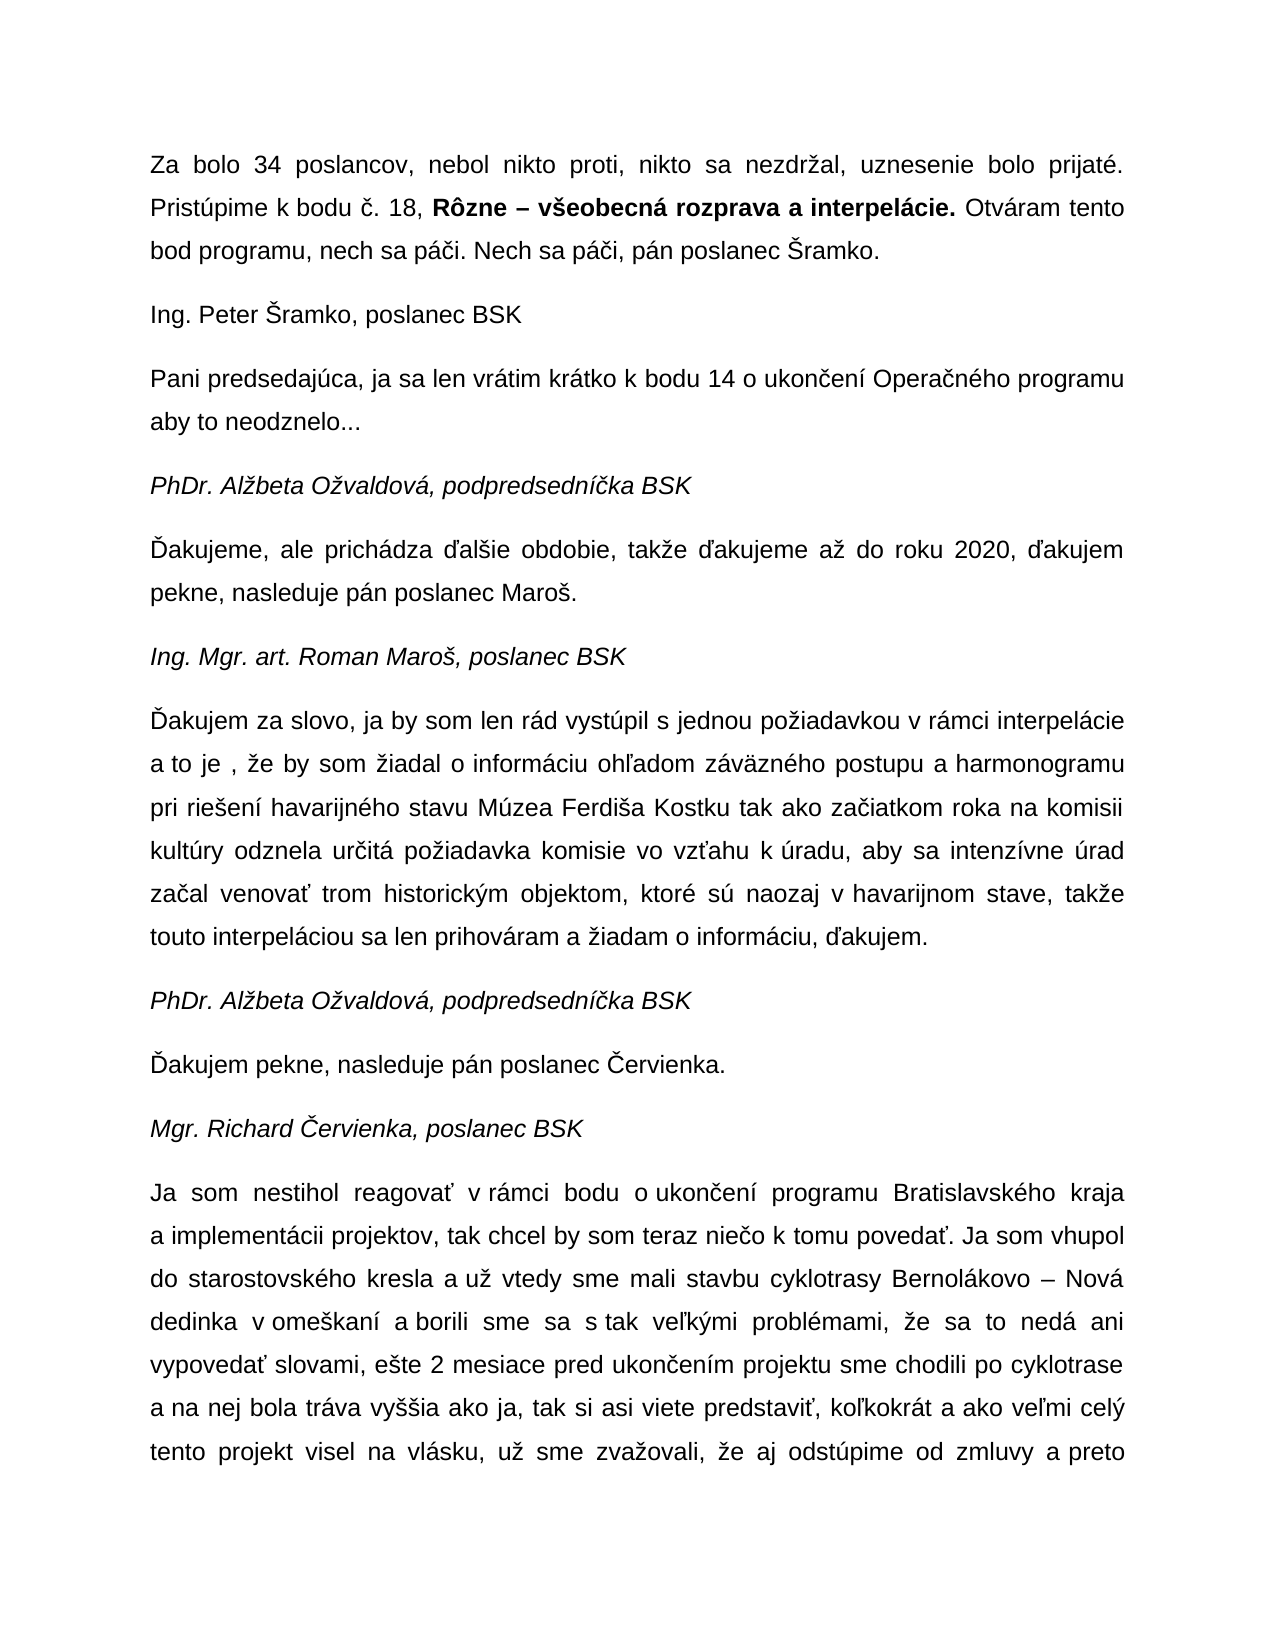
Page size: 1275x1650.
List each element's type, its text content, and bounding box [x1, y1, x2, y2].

text Mgr. Richard Červienka, poslanec BSK [150, 1114, 1125, 1142]
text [150, 1178, 1125, 1465]
text Ing. Peter Šramko, poslanec BSK [150, 300, 1125, 329]
text Ďakujem pekne, nasleduje pán poslanec Červienka. [150, 1050, 1125, 1078]
text PhDr. Alžbeta Ožvaldová, podpredsedníčka BSK [150, 986, 1125, 1014]
text Ing. Mgr. art. Roman Maroš, poslanec BSK [150, 642, 1125, 671]
text Ďakujeme, ale prichádza ďalšie obdobie, takže ďakujeme až do roku 2020, ďakujem pekne, nasleduje pán poslanec Maroš. [150, 535, 1125, 607]
text PhDr. Alžbeta Ožvaldová, podpredsedníčka BSK [150, 471, 1125, 500]
text Za bolo 34 poslancov, nebol nikto proti, nikto sa nezdržal, uznesenie bolo prijaté. Pristúpime k bodu č. 18, Rôzne – všeobecná rozprava a interpelácie. Otváram tento bod programu, nech sa páči. Nech sa páči, pán poslanec Šramko. [150, 150, 1125, 265]
text Ďakujem za slovo, ja by som len rád vystúpil s jednou požiadavkou v rámci interpelácie a to je , že by som žiadal o informáciu ohľadom záväzného postupu a harmonogramu pri riešení havarijného stavu Múzea Ferdiša Kostku tak ako začiatkom roka na komisii kultúry odznela určitá požiadavka komisie vo vzťahu k úradu, aby sa intenzívne úrad začal venovať trom historickým objektom, ktoré sú naozaj v havarijnom stave, takže touto interpeláciou sa len prihováram a žiadam o informáciu, ďakujem. [150, 706, 1125, 951]
text Pani predsedajúca, ja sa len vrátim krátko k bodu 14 o ukončení Operačného programu aby to neodznelo... [150, 364, 1125, 436]
